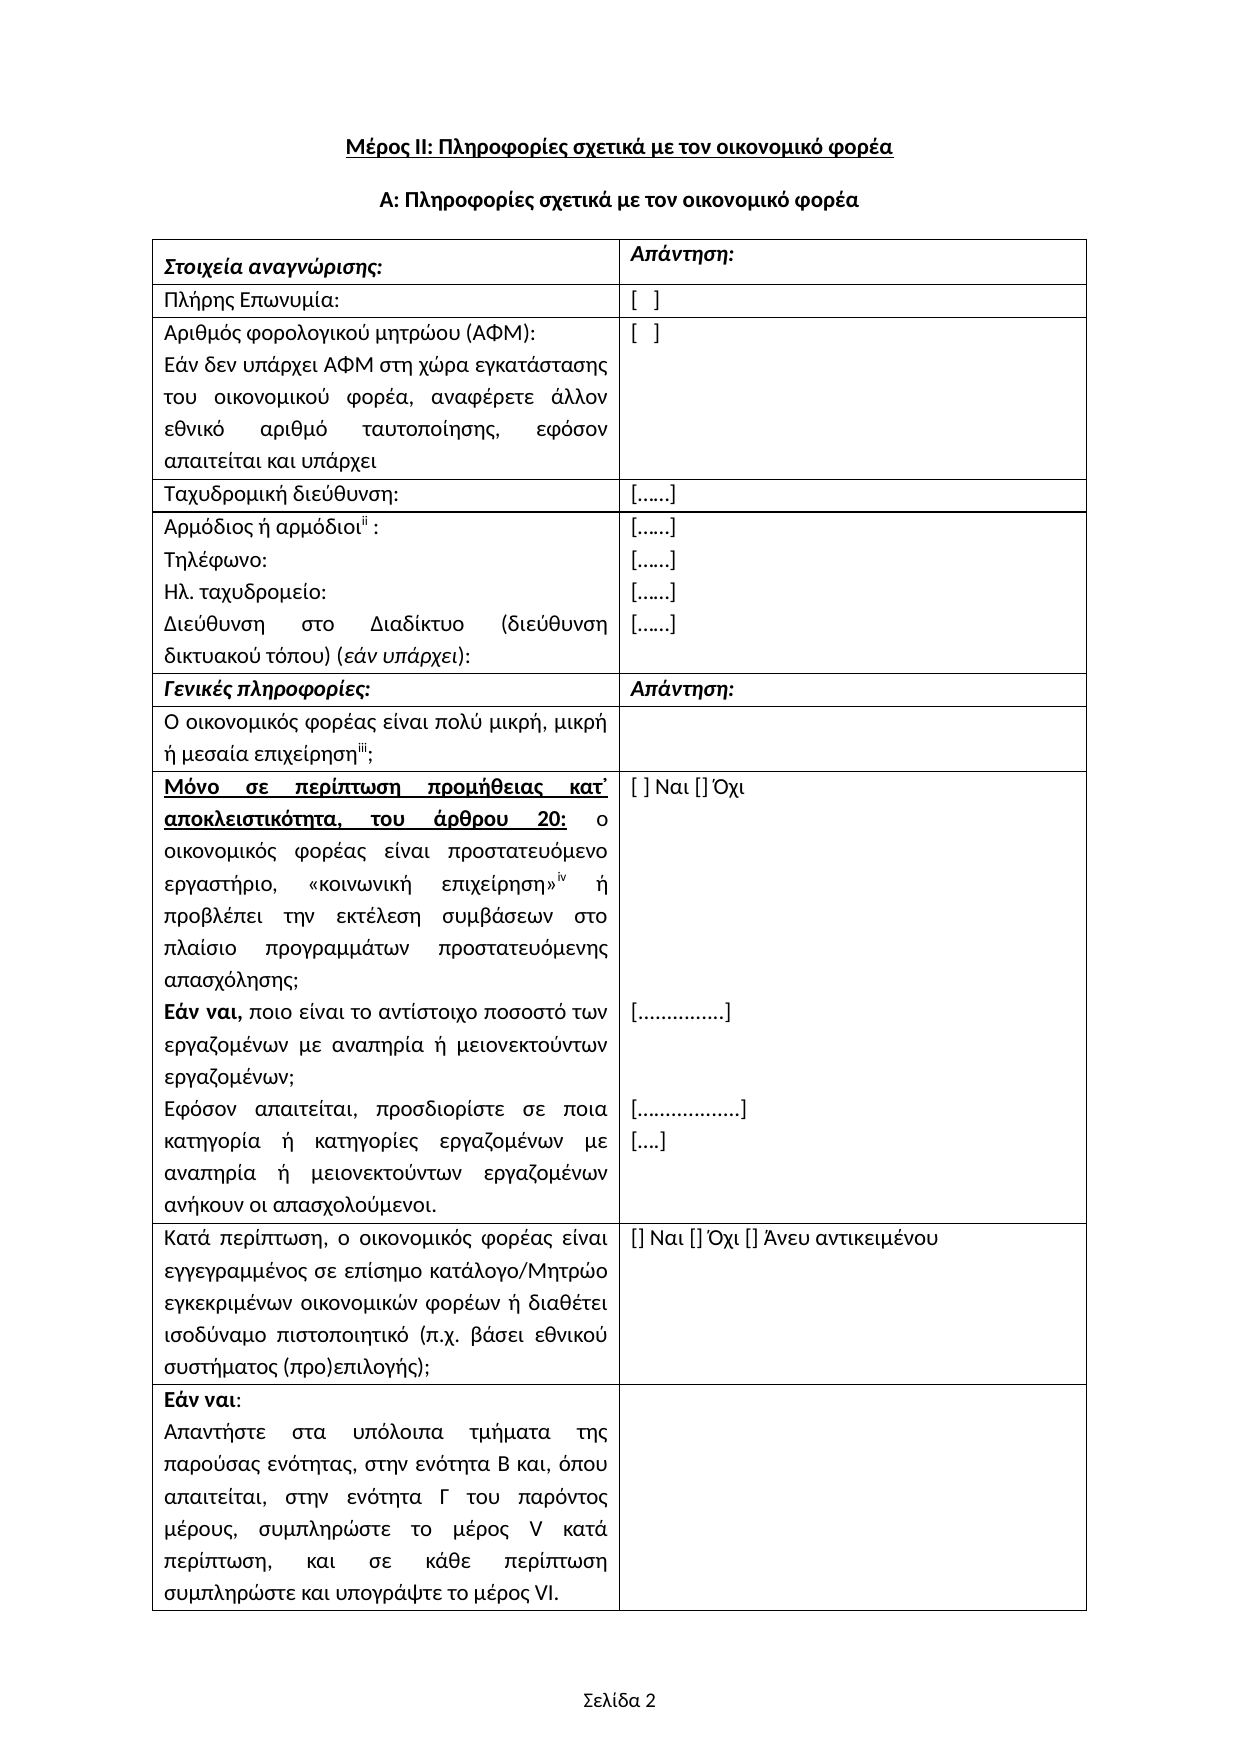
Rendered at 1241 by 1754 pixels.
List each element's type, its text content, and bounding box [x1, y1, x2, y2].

table_cell [……] [620, 480, 1086, 511]
table_cell Ταχυδρομική διεύθυνση: [153, 480, 619, 511]
table_cell Ο οικονομικός φορέας είναι πολύ μικρή, μικρή ή μεσαία επιχείρηση; [153, 707, 619, 771]
table_cell Μόνο σε περίπτωση προμήθειας κατ᾽ αποκλειστικότητα, του άρθρου 20: ο οικονομικός φορέας είναι προστατευόμενο εργαστήριο, «κοινωνική επιχείρηση» ή προβλέπει την εκτέλεση συμβάσεων στο πλαίσιο προγραμμάτων προστατευόμενης απασχόλησης; Εάν ναι, ποιο είναι το αντίστοιχο ποσοστό των εργαζομένων με αναπηρία ή μειονεκτούντων εργαζομένων; Εφόσον απαιτείται, προσδιορίστε σε ποια κατηγορία ή κατηγορίες εργαζομένων με αναπηρία ή μειονεκτούντων εργαζομένων ανήκουν οι απασχολούμενοι. [153, 772, 619, 1222]
table_header Απάντηση: [620, 240, 1086, 284]
table_cell [……] [……] [……] [……] [620, 513, 1086, 673]
table_cell [ ] [620, 285, 1086, 317]
table_cell Αρμόδιος ή αρμόδιοι : Τηλέφωνο: Ηλ. ταχυδρομείο: Διεύθυνση στο Διαδίκτυο (διεύθυνση δικτυακού τόπου) (εάν υπάρχει): [153, 513, 619, 673]
table_cell Πλήρης Επωνυμία: [153, 285, 619, 317]
table_cell [ ] Ναι [] Όχι [...............] […...............] [….] [620, 772, 1086, 1222]
table_cell [620, 707, 1086, 771]
table_cell Γενικές πληροφορίες: [153, 674, 619, 706]
text Μέρος II: Πληροφορίες σχετικά με τον οικονομικό φορέα [87, 132, 1152, 161]
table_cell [620, 1385, 1086, 1610]
table_cell [ ] [620, 318, 1086, 478]
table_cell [153, 1385, 619, 1610]
table_cell Αριθμός φορολογικού μητρώου (ΑΦΜ): Εάν δεν υπάρχει ΑΦΜ στη χώρα εγκατάστασης του οικονομικού φορέα, αναφέρετε άλλον εθνικό αριθμό ταυτοποίησης, εφόσον απαιτείται και υπάρχει [153, 318, 619, 478]
table_cell [] Ναι [] Όχι [] Άνευ αντικειμένου [620, 1224, 1086, 1384]
table_cell Κατά περίπτωση, ο οικονομικός φορέας είναι εγγεγραμμένος σε επίσημο κατάλογο/Μητρώο εγκεκριμένων οικονομικών φορέων ή διαθέτει ισοδύναμο πιστοποιητικό (π.χ. βάσει εθνικού συστήματος (προ)επιλογής); [153, 1224, 619, 1384]
table_cell Απάντηση: [620, 674, 1086, 706]
table_header Στοιχεία αναγνώρισης: [153, 240, 619, 284]
text Α: Πληροφορίες σχετικά με τον οικονομικό φορέα [87, 186, 1152, 213]
